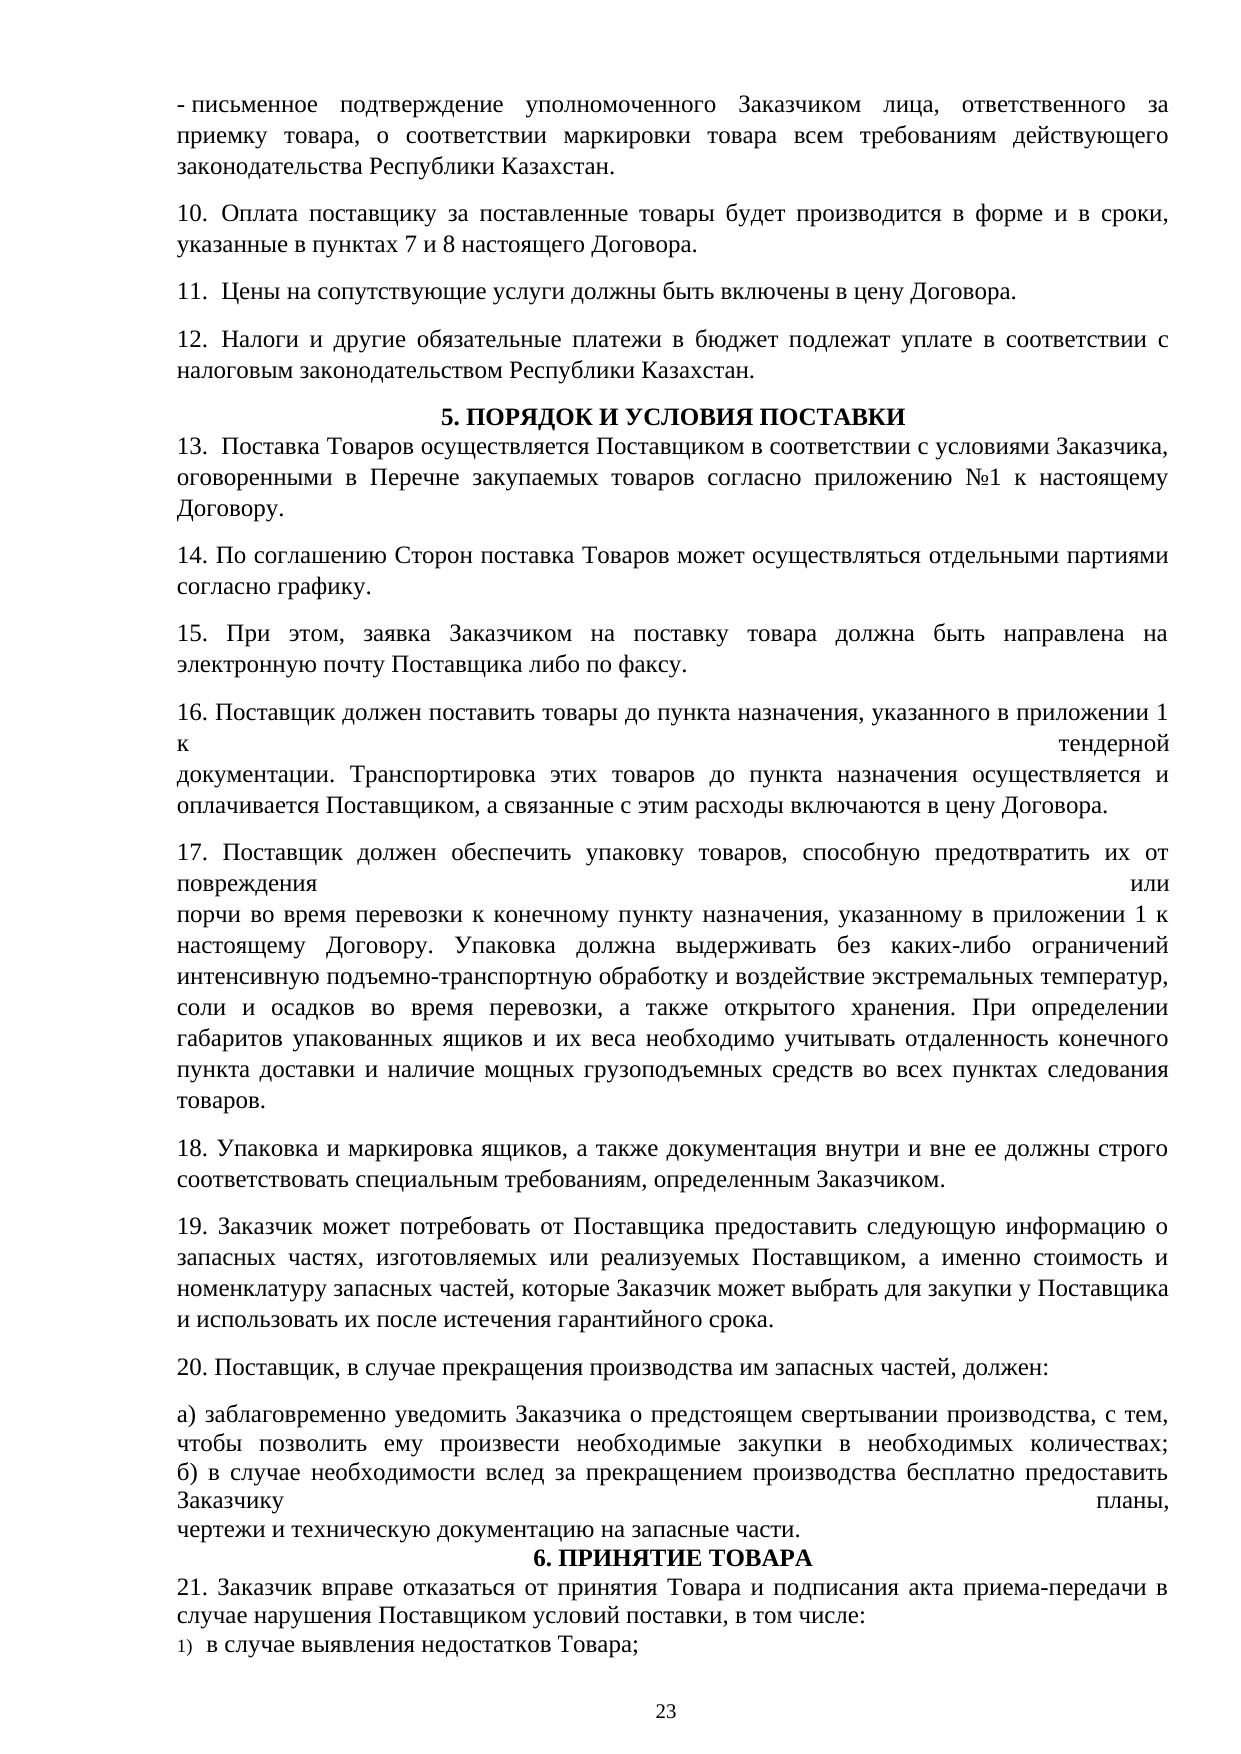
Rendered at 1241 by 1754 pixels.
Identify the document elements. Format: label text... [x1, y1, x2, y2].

table_cell 16. Поставщик должен поставить товары до пункта назначения, указанного в приложении 1 к тендерной документации. Транспортировка этих товаров до пункта назначения осуществляется и оплачивается Поставщиком, а связанные с этим расходы включаются в цену Договора. [165, 697, 1181, 837]
table_cell 14. По соглашению Сторон поставка Товаров может осуществляться отдельными партиями согласно графику. [165, 540, 1181, 618]
table_cell Налоги и другие обязательные платежи в бюджет подлежат уплате в соответствии с налоговым законодательством Республики Казахстан. [165, 324, 1181, 402]
table_cell 20. Поставщик, в случае прекращения производства им запасных частей, должен: а) заблаговременно уведомить Заказчика о предстоящем свертывании производства, с тем, чтобы позволить ему произвести необходимые закупки в необходимых количествах; б) в случае необходимости вслед за прекращением производства бесплатно предоставить Заказчику планы, чертежи и техническую документацию на запасные части. [165, 1352, 1181, 1543]
table_cell 13. Поставка Товаров осуществляется Поставщиком в соответствии с условиями Заказчика, оговоренными в Перечне закупаемых товаров согласно приложению №1 к настоящему Договору. [165, 431, 1181, 540]
table_cell 6. ПРИНЯТИЕ ТОВАРА [165, 1543, 1181, 1572]
table_cell 15. При этом, заявка Заказчиком на поставку товара должна быть направлена на электронную почту Поставщика либо по факсу. [165, 619, 1181, 697]
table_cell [165, 89, 1181, 198]
table_cell 17. Поставщик должен обеспечить упаковку товаров, способную предотвратить их от повреждения или порчи во время перевозки к конечному пункту назначения, указанному в приложении 1 к настоящему Договору. Упаковка должна выдерживать без каких-либо ограничений интенсивную подъемно-транспортную обработку и воздействие экстремальных температур, соли и осадков во время перевозки, а также открытого хранения. При определении габаритов упакованных ящиков и их веса необходимо учитывать отдаленность конечного пункта доставки и наличие мощных грузоподъемных средств во всех пунктах следования товаров. [165, 837, 1181, 1133]
table_cell Оплата поставщику за поставленные товары будет производится в форме и в сроки, указанные в пунктах 7 и 8 настоящего Договора. [165, 198, 1181, 276]
table_cell Цены на сопутствующие услуги должны быть включены в цену Договора. [165, 276, 1181, 324]
table_cell 21. Заказчик вправе отказаться от принятия Товара и подписания акта приема-передачи в случае нарушения Поставщиком условий поставки, в том числе: [165, 1572, 1181, 1629]
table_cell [165, 1629, 1181, 1658]
table_cell 18. Упаковка и маркировка ящиков, а также документация внутри и вне ее должны строго соответствовать специальным требованиям, определенным Заказчиком. [165, 1133, 1181, 1211]
table_cell 5. ПОРЯДОК И УСЛОВИЯ ПОСТАВКИ [165, 402, 1181, 431]
table_cell 19. Заказчик может потребовать от Поставщика предоставить следующую информацию о запасных частях, изготовляемых или реализуемых Поставщиком, а именно стоимость и номенклатуру запасных частей, которые Заказчик может выбрать для закупки у Поставщика и использовать их после истечения гарантийного срока. [165, 1211, 1181, 1352]
